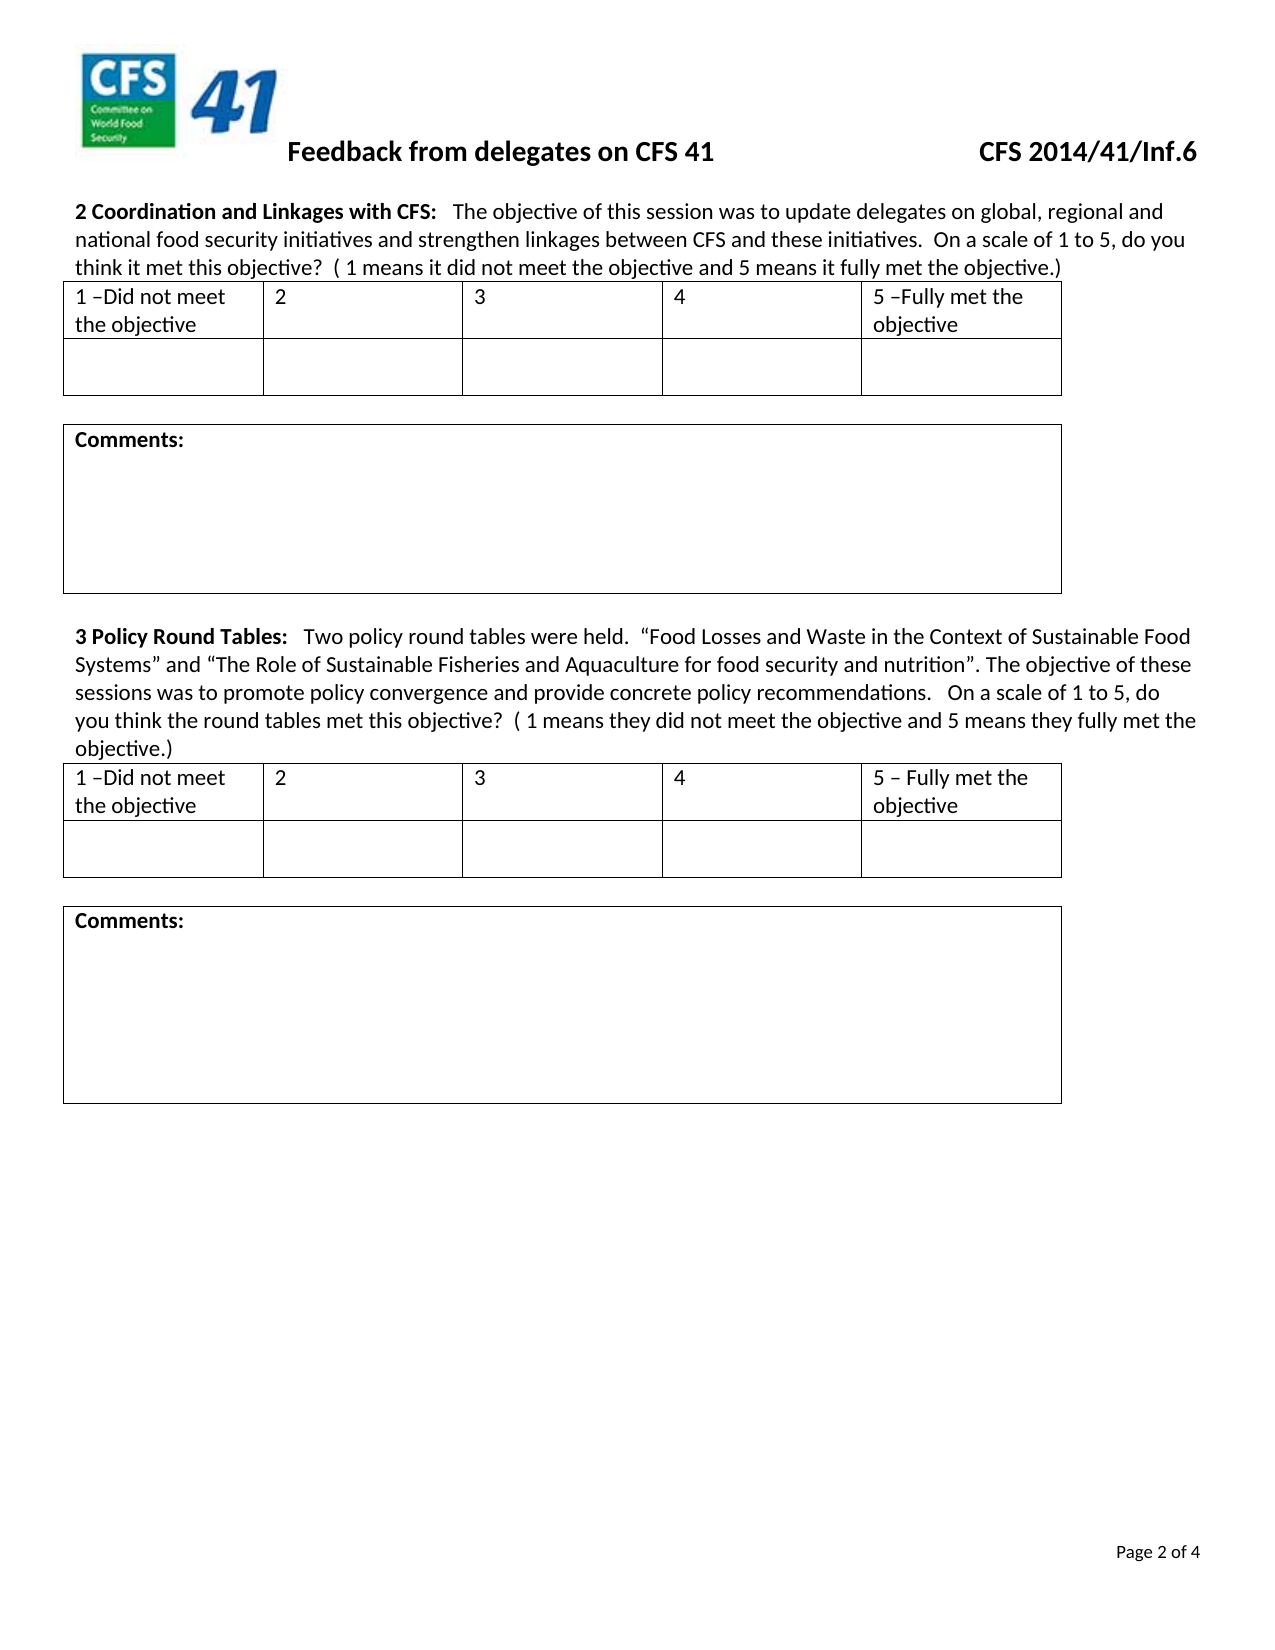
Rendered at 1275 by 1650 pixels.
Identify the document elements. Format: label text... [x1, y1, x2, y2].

table_cell [264, 821, 462, 877]
picture [75, 44, 288, 162]
table_cell [463, 821, 662, 877]
table_header 2 [264, 282, 462, 338]
table_header 1 –Did not meet the objective [64, 282, 263, 338]
table_header 2 [264, 764, 462, 819]
text 2 Coordination and Linkages with CFS: The objective of this session was to update delegates on global, regional and national food security initiatives and strengthen linkages between CFS and these initiatives. On a scale of 1 to 5, do you think it met this objective? ( 1 means it did not meet the objective and 5 means it fully met the objective.) [75, 197, 1200, 281]
table_header 5 – Fully met the objective [862, 764, 1061, 819]
table_header 3 [463, 282, 662, 338]
table_header 1 –Did not meet the objective [64, 764, 263, 819]
table_header 3 [463, 764, 662, 819]
table_cell [862, 821, 1061, 877]
table_cell [264, 339, 462, 395]
table_cell [64, 339, 263, 395]
table_cell [862, 339, 1061, 395]
table_header Comments: [64, 425, 1061, 593]
table_header 4 [663, 282, 861, 338]
table_header 5 –Fully met the objective [862, 282, 1061, 338]
table_header Comments: [64, 907, 1061, 1103]
table_header 4 [663, 764, 861, 819]
table_cell [64, 821, 263, 877]
text 3 Policy Round Tables: Two policy round tables were held. “Food Losses and Waste in the Context of Sustainable Food Systems” and “The Role of Sustainable Fisheries and Aquaculture for food security and nutrition”. The objective of these sessions was to promote policy convergence and provide concrete policy recommendations. On a scale of 1 to 5, do you think the round tables met this objective? ( 1 means they did not meet the objective and 5 means they fully met the objective.) [75, 622, 1200, 762]
table_cell [463, 339, 662, 395]
table_cell [663, 339, 861, 395]
table_cell [663, 821, 861, 877]
